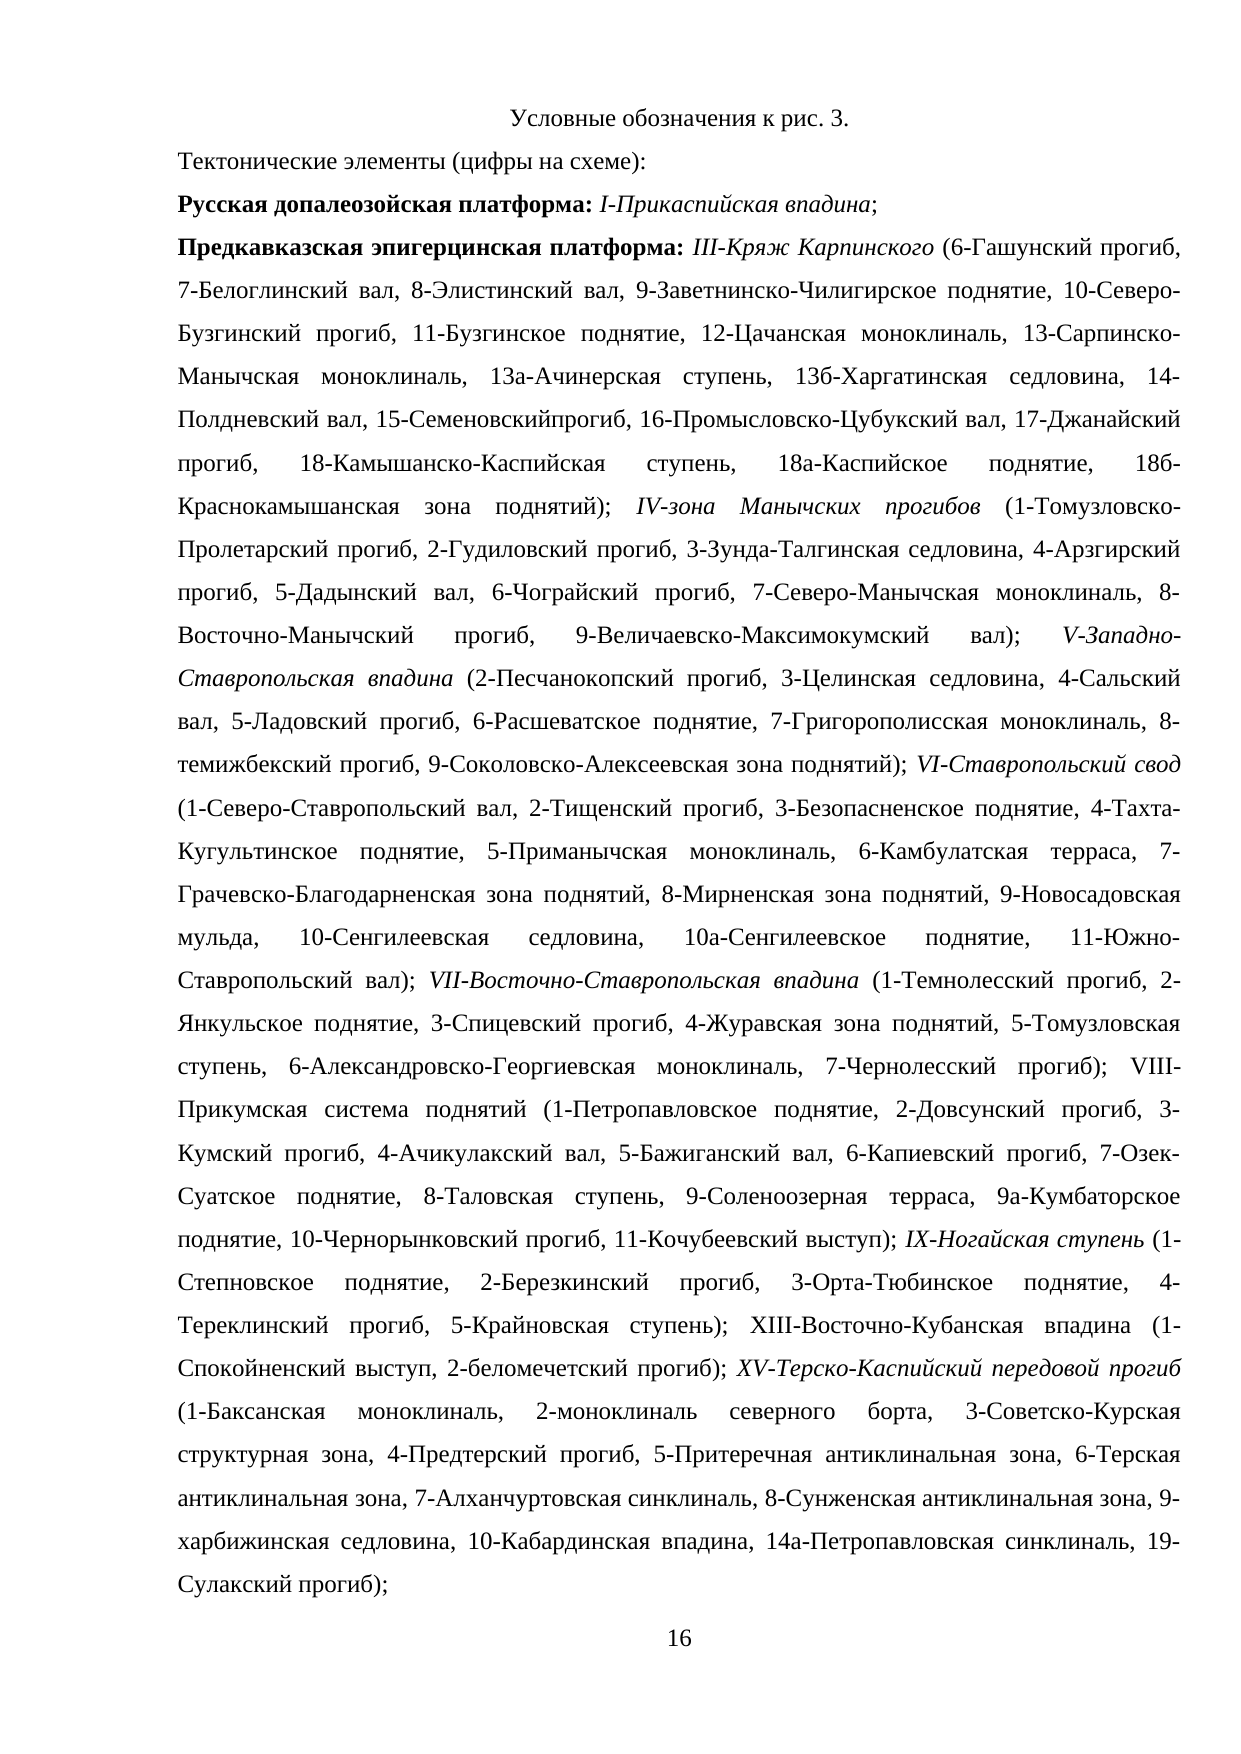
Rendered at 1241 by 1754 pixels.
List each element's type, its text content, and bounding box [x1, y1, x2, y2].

text Тектонические элементы (цифры на схеме): [177, 146, 1181, 174]
text Предкавказская эпигерцинская платформа: III-Кряж Карпинского (6-Гашунский прогиб, 7-Белоглинский вал, 8-Элистинский вал, 9-Заветнинско-Чилигирское поднятие, 10-Северо-Бузгинский прогиб, 11-Бузгинское поднятие, 12-Цачанская моноклиналь, 13-Сарпинско-Манычская моноклиналь, 13а-Ачинерская ступень, 13б-Харгатинская седловина, 14-Полдневский вал, 15-Семеновскийпрогиб, 16-Промысловско-Цубукский вал, 17-Джанайский прогиб, 18-Камышанско-Каспийская ступень, 18а-Каспийское поднятие, 18б-Краснокамышанская зона поднятий); IV-зона Манычских прогибов (1-Томузловско-Пролетарский прогиб, 2-Гудиловский прогиб, 3-Зунда-Талгинская седловина, 4-Арзгирский прогиб, 5-Дадынский вал, 6-Чограйский прогиб, 7-Северо-Манычская моноклиналь, 8-Восточно-Манычский прогиб, 9-Величаевско-Максимокумский вал); V-Западно-Ставропольская впадина (2-Песчанокопский прогиб, 3-Целинская седловина, 4-Сальский вал, 5-Ладовский прогиб, 6-Расшеватское поднятие, 7-Григорополисская моноклиналь, 8-темижбекский прогиб, 9-Соколовско-Алексеевская зона поднятий); VI-Ставропольский свод (1-Северо-Ставропольский вал, 2-Тищенский прогиб, 3-Безопасненское поднятие, 4-Тахта-Кугультинское поднятие, 5-Приманычская моноклиналь, 6-Камбулатская терраса, 7-Грачевско-Благодарненская зона поднятий, 8-Мирненская зона поднятий, 9-Новосадовская мульда, 10-Сенгилеевская седловина, 10а-Сенгилеевское поднятие, 11-Южно-Ставропольский вал); VII-Восточно-Ставропольская впадина (1-Темнолесский прогиб, 2-Янкульское поднятие, 3-Спицевский прогиб, 4-Журавская зона поднятий, 5-Томузловская ступень, 6-Александровско-Георгиевская моноклиналь, 7-Чернолесский прогиб); VIII-Прикумская система поднятий (1-Петропавловское поднятие, 2-Довсунский прогиб, 3-Кумский прогиб, 4-Ачикулакский вал, 5-Бажиганский вал, 6-Капиевский прогиб, 7-Озек-Суатское поднятие, 8-Таловская ступень, 9-Соленоозерная терраса, 9а-Кумбаторское поднятие, 10-Чернорынковский прогиб, 11-Кочубеевский выступ); IX-Ногайская ступень (1-Степновское поднятие, 2-Березкинский прогиб, 3-Орта-Тюбинское поднятие, 4-Тереклинский прогиб, 5-Крайновская ступень); XIII-Восточно-Кубанская впадина (1-Спокойненский выступ, 2-беломечетский прогиб); XV-Терско-Каспийский передовой прогиб (1-Баксанская моноклиналь, 2-моноклиналь северного борта, 3-Советско-Курская структурная зона, 4-Предтерский прогиб, 5-Притеречная антиклинальная зона, 6-Терская антиклинальная зона, 7-Алханчуртовская синклиналь, 8-Сунженская антиклинальная зона, 9-харбижинская седловина, 10-Кабардинская впадина, 14а-Петропавловская синклиналь, 19-Сулакский прогиб); [177, 232, 1181, 1598]
text Русская допалеозойская платформа: I-Прикаспийская впадина; [177, 189, 1181, 218]
text Условные обозначения к рис. 3. [177, 103, 1181, 131]
